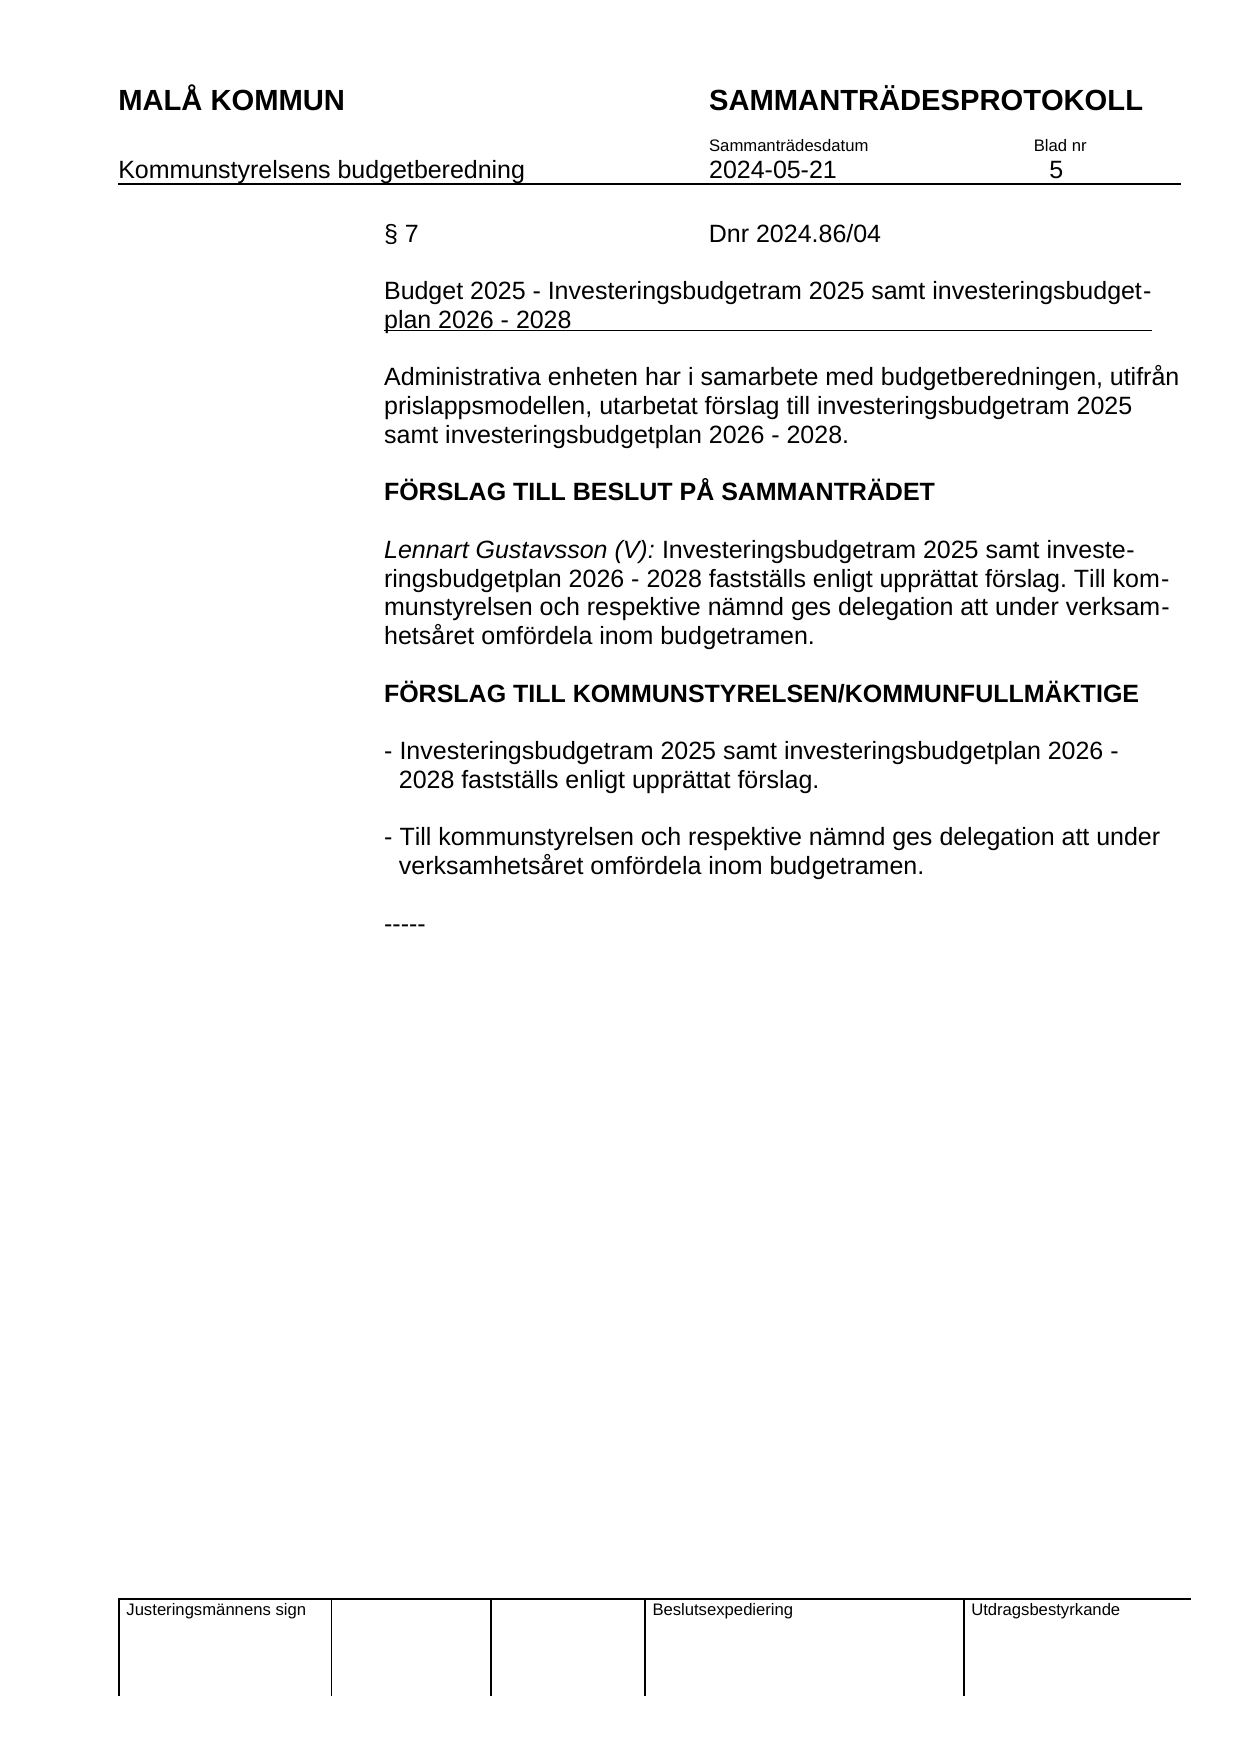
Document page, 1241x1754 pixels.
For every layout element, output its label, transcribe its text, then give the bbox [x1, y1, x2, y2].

text ----- [384, 908, 1181, 937]
text Lennart Gustavsson (V): Investeringsbudgetram 2025 samt investeringsbudgetplan 2026 - 2028 fastställs enligt upprättat förslag. Till kommunstyrelsen och respektive nämnd ges delegation att under verksamhetsåret omfördela inom budgetramen. [384, 535, 1181, 650]
text Budget 2025 - Investeringsbudgetram 2025 samt investeringsbudgetplan 2026 - 2028 [384, 276, 1181, 333]
text - Till kommunstyrelsen och respektive nämnd ges delegation att under verksamhetsåret omfördela inom budgetramen. [384, 822, 1181, 880]
text FÖRSLAG TILL BESLUT PÅ SAMMANTRÄDET [384, 477, 1181, 506]
text - Investeringsbudgetram 2025 samt investeringsbudgetplan 2026 - 2028 fastställs enligt upprättat förslag. [384, 736, 1181, 793]
text FÖRSLAG TILL KOMMUNSTYRELSEN/KOMMUNFULLMÄKTIGE [384, 678, 1181, 707]
text § 7 Dnr 2024.86/04 [384, 218, 1181, 247]
